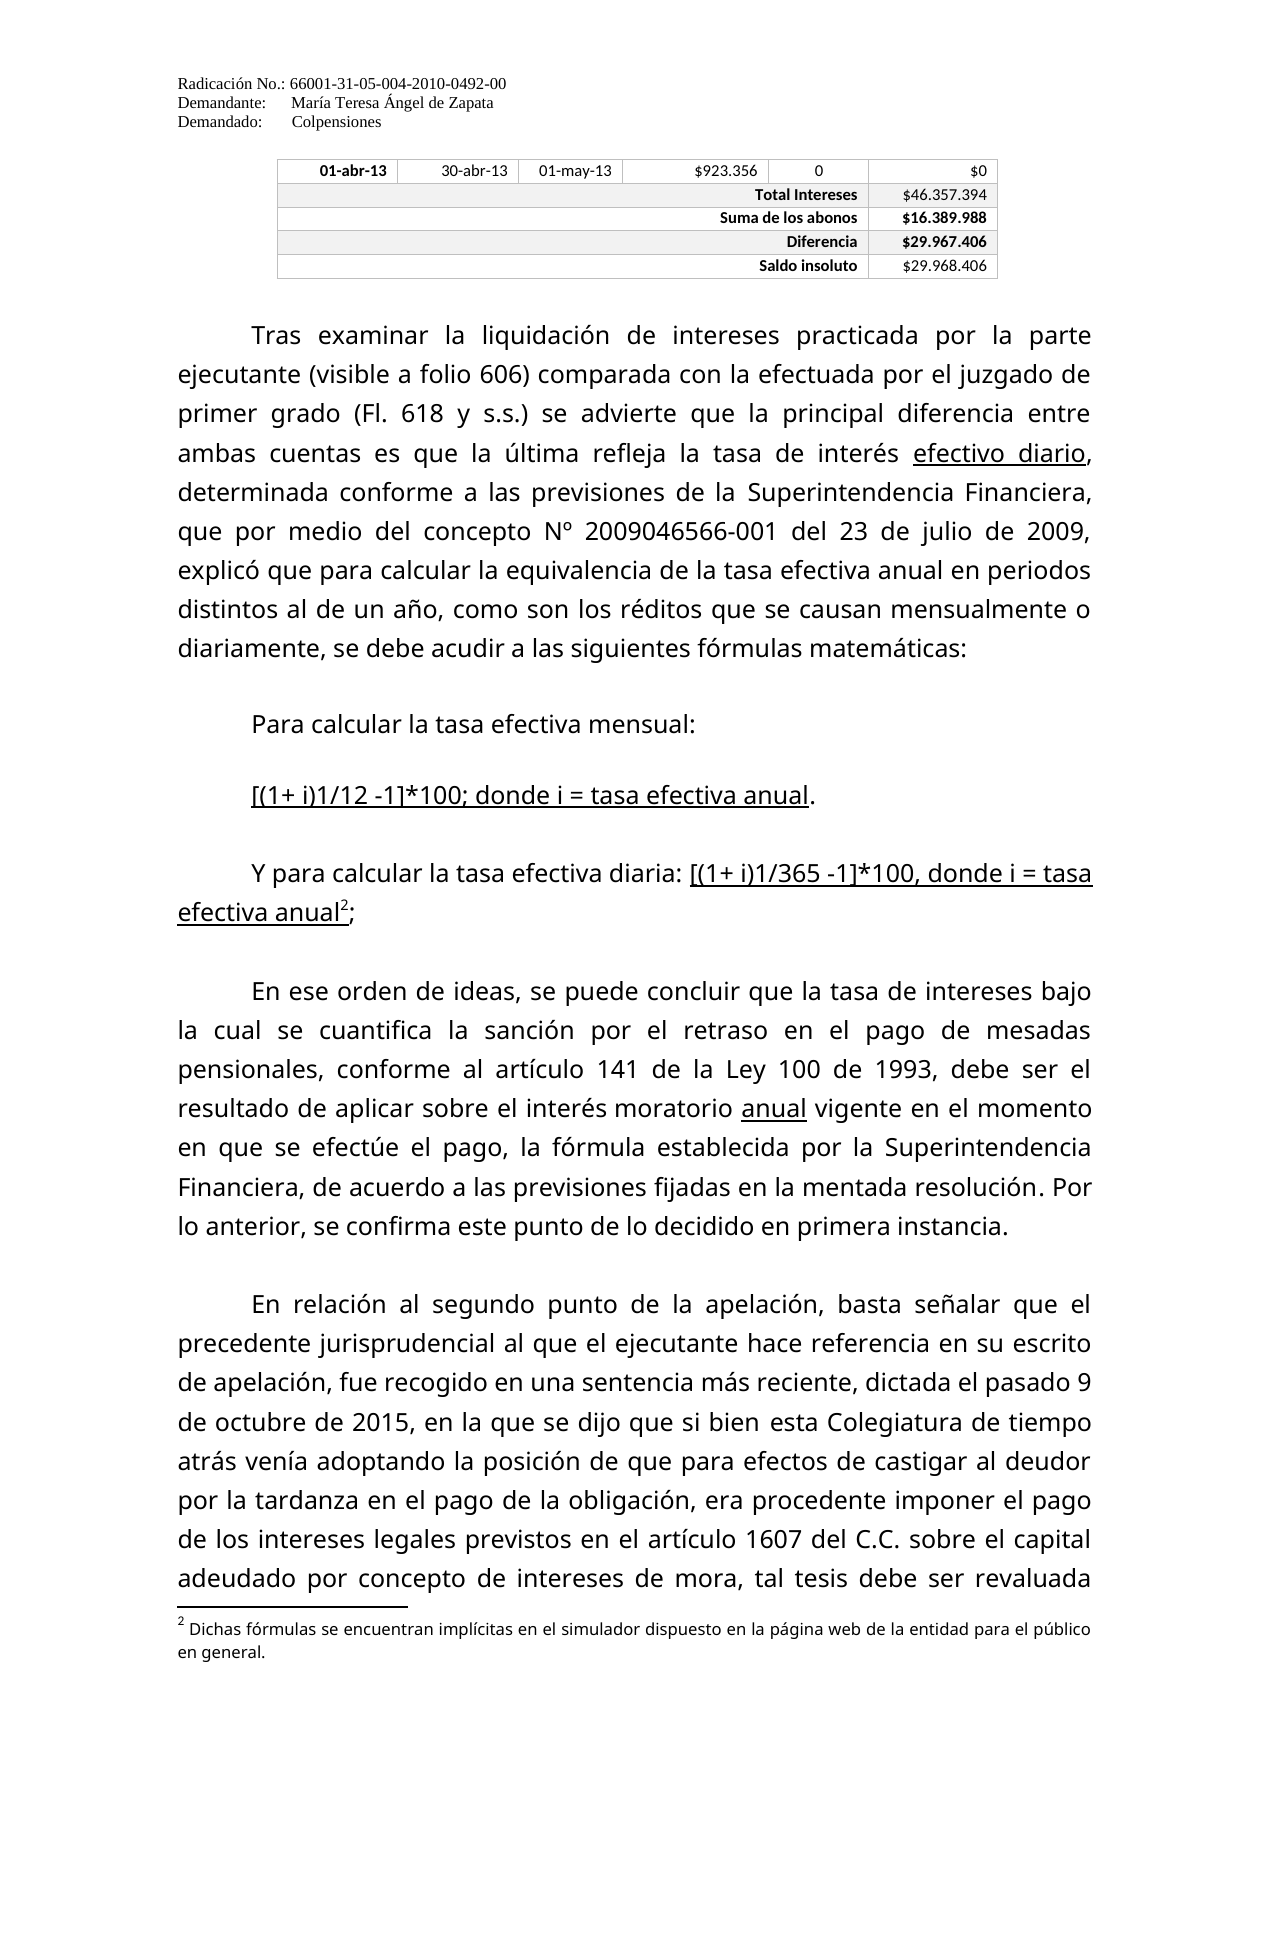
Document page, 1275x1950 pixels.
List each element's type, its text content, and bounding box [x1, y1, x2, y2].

table_cell $0 [869, 160, 997, 183]
table_cell 0 [769, 160, 868, 183]
table_cell Saldo insoluto [278, 255, 868, 278]
table_cell $29.967.406 [869, 231, 997, 254]
table_cell Total Intereses [278, 184, 868, 207]
text En ese orden de ideas, se puede concluir que la tasa de intereses bajo la cual se cuantifica la sanción por el retraso en el pago de mesadas pensionales, conforme al artículo 141 de la Ley 100 de 1993, debe ser el resultado de aplicar sobre el interés moratorio anual vigente en el momento en que se efectúe el pago, la fórmula establecida por la Superintendencia Financiera, de acuerdo a las previsiones fijadas en la mentada resolución. Por lo anterior, se confirma este punto de lo decidido en primera instancia. [177, 1164, 1092, 1242]
text [(1+ i)1/12 -1]*100; donde i = tasa efectiva anual. [177, 778, 1092, 812]
text Para calcular la tasa efectiva mensual: [177, 706, 1092, 740]
table_cell 01-abr-13 [278, 160, 397, 183]
text Y para calcular la tasa efectiva diaria: [(1+ i)1/365 -1]*100, donde i = tasa efectiva anual; [177, 856, 1092, 929]
table_cell $46.357.394 [869, 184, 997, 207]
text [177, 1287, 1092, 1595]
text Tras examinar la liquidación de intereses practicada por la parte ejecutante (visible a folio 606) comparada con la efectuada por el juzgado de primer grado (Fl. 618 y s.s.) se advierte que la principal diferencia entre ambas cuentas es que la última refleja la tasa de interés efectivo diario, determinada conforme a las previsiones de la Superintendencia Financiera, que por medio del concepto Nº 2009046566-001 del 23 de julio de 2009, explicó que para calcular la equivalencia de la tasa efectiva anual en periodos distintos al de un año, como son los réditos que se causan mensualmente o diariamente, se debe acudir a las siguientes fórmulas matemáticas: [177, 318, 1092, 665]
table_cell $29.968.406 [869, 255, 997, 278]
table_cell Diferencia [278, 231, 868, 254]
table_cell $923.356 [623, 160, 768, 183]
table_cell Suma de los abonos [278, 208, 868, 230]
table_cell 01-may-13 [519, 160, 622, 183]
text En ese orden de ideas, se puede concluir que la tasa de intereses bajo la cual se cuantifica la sanción por el retraso en el pago de mesadas pensionales, conforme al artículo 141 de la Ley 100 de 1993, debe ser el resultado de aplicar sobre el interés moratorio anual vigente en el momento en que se efectúe el pago, la fórmula establecida por la Superintendencia Financiera, de acuerdo a las previsiones fijadas en la mentada resolución. Por lo anterior, se confirma este punto de lo decidido en primera instancia. [177, 973, 1092, 1130]
table_cell 30-abr-13 [398, 160, 518, 183]
table_cell $16.389.988 [869, 208, 997, 230]
